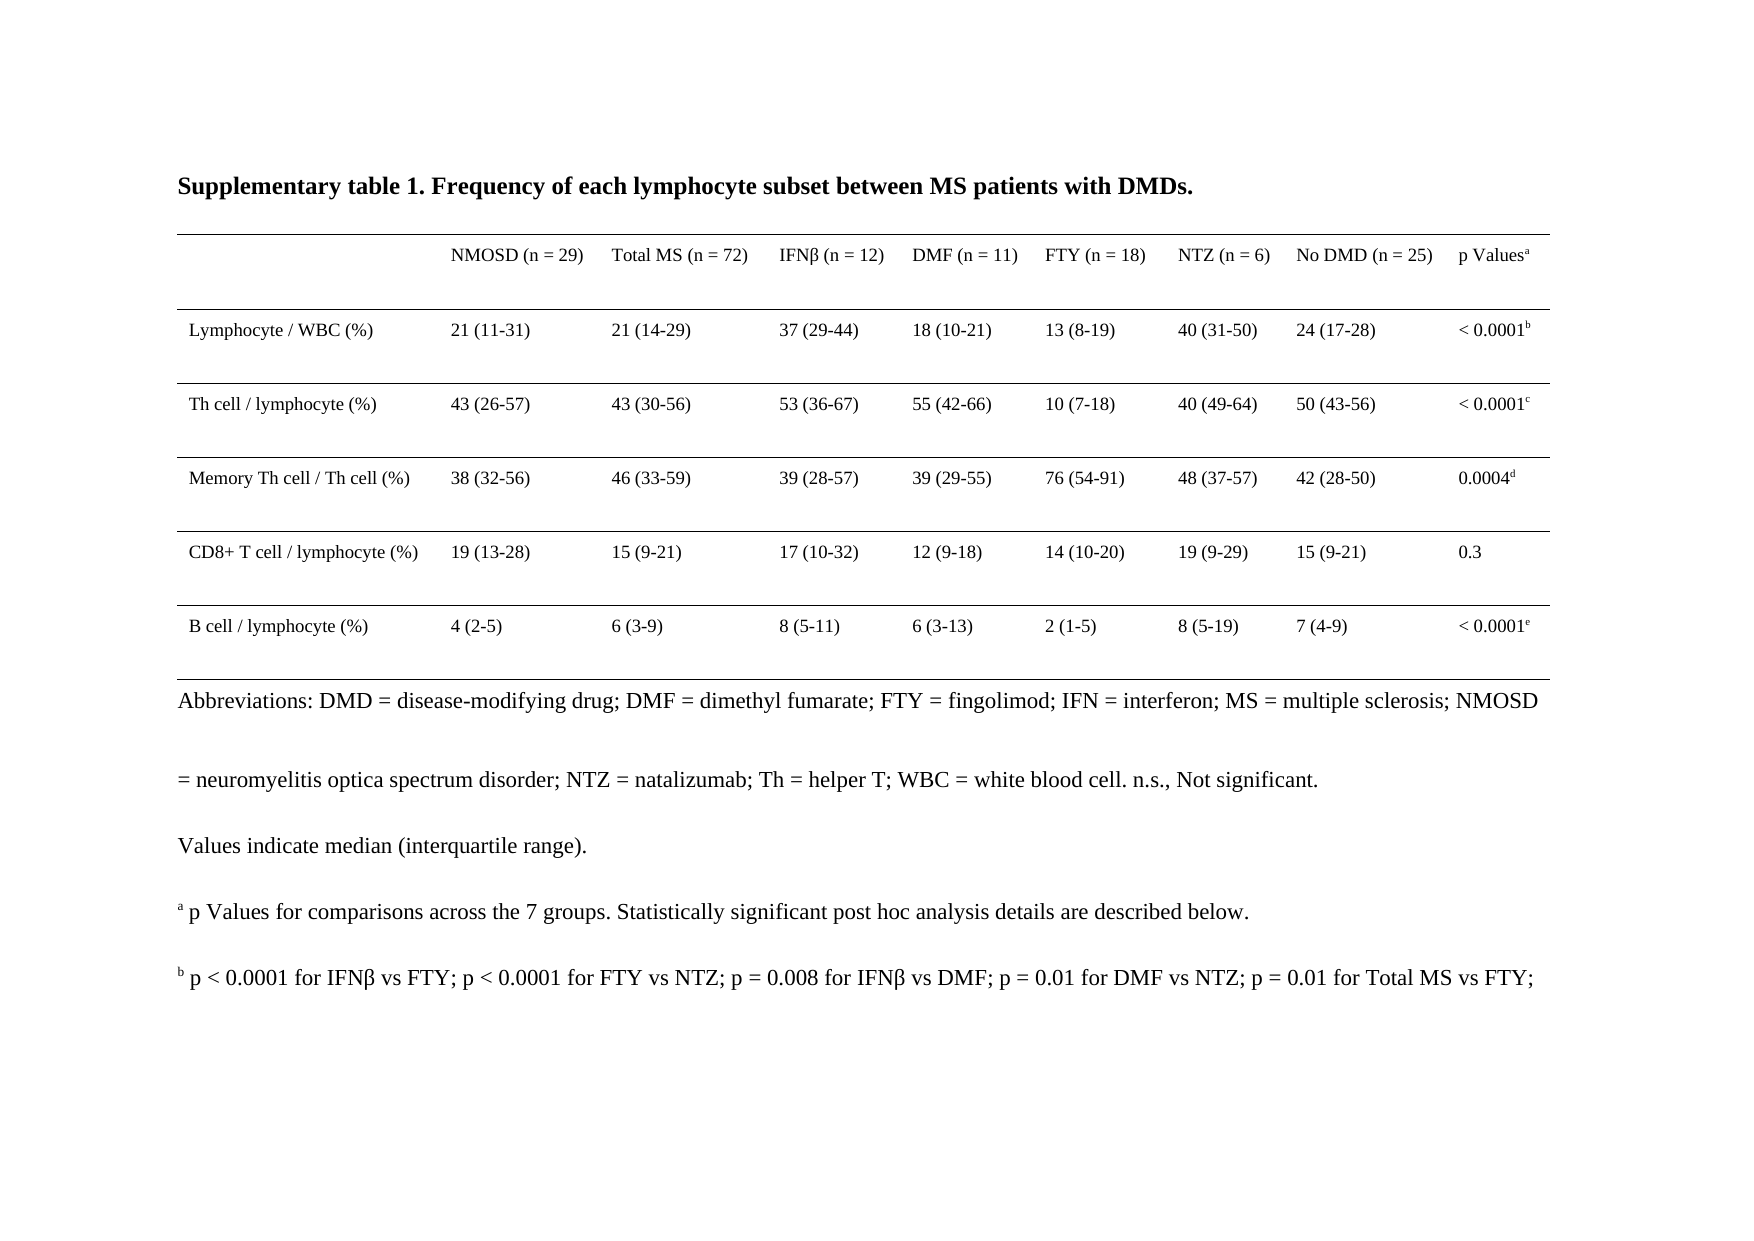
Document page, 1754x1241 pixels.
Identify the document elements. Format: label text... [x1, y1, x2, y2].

table_header Total MS (n = 72) [600, 235, 768, 308]
table_cell 13 (8-19) [1034, 310, 1167, 383]
table_cell 46 (33-59) [600, 458, 768, 531]
table_cell 40 (49-64) [1167, 384, 1285, 457]
table_cell 39 (29-55) [901, 458, 1034, 531]
table_cell CD8+ T cell / lymphocyte (%) [177, 532, 439, 605]
table_cell 53 (36-67) [768, 384, 901, 457]
table_cell 40 (31-50) [1167, 310, 1285, 383]
table_cell 43 (26-57) [439, 384, 600, 457]
table_cell 0.3 [1447, 532, 1550, 605]
table_cell Th cell / lymphocyte (%) [177, 384, 439, 457]
table_cell 15 (9-21) [600, 532, 768, 605]
table_header NMOSD (n = 29) [439, 235, 600, 308]
table_cell 21 (14-29) [600, 310, 768, 383]
table_cell 6 (3-13) [901, 606, 1034, 679]
table_cell 12 (9-18) [901, 532, 1034, 605]
table_cell 14 (10-20) [1034, 532, 1167, 605]
table_cell B cell / lymphocyte (%) [177, 606, 439, 679]
table_cell 50 (43-56) [1285, 384, 1447, 457]
table_cell 0.0004d [1447, 458, 1550, 531]
table_cell 21 (11-31) [439, 310, 600, 383]
table_cell 8 (5-11) [768, 606, 901, 679]
table_cell 37 (29-44) [768, 310, 901, 383]
table_cell < 0.0001b [1447, 310, 1550, 383]
text Abbreviations: DMD = disease-modifying drug; DMF = dimethyl fumarate; FTY = fingolimod; IFN = interferon; MS = multiple sclerosis; NMOSD = neuromyelitis optica spectrum disorder; NTZ = natalizumab; Th = helper T; WBC = white blood cell. n.s., Not significant. [177, 680, 1547, 799]
table_header NTZ (n = 6) [1167, 235, 1285, 308]
table_cell 18 (10-21) [901, 310, 1034, 383]
table_header IFNβ (n = 12) [768, 235, 901, 308]
table_cell 6 (3-9) [600, 606, 768, 679]
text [177, 958, 1547, 997]
table_header p Valuesa [1447, 235, 1550, 308]
table_cell Memory Th cell / Th cell (%) [177, 458, 439, 531]
text a p Values for comparisons across the 7 groups. Statistically significant post hoc analysis details are described below. [177, 892, 1547, 931]
table_cell 10 (7-18) [1034, 384, 1167, 457]
text Supplementary table 1. Frequency of each lymphocyte subset between MS patients with DMDs. [177, 166, 1547, 206]
table_cell < 0.0001c [1447, 384, 1550, 457]
table_header [177, 235, 439, 308]
table_cell 38 (32-56) [439, 458, 600, 531]
table_cell 19 (13-28) [439, 532, 600, 605]
table_cell 76 (54-91) [1034, 458, 1167, 531]
text Values indicate median (interquartile range). [177, 826, 1547, 865]
table_cell 7 (4-9) [1285, 606, 1447, 679]
table_cell 4 (2-5) [439, 606, 600, 679]
table_header No DMD (n = 25) [1285, 235, 1447, 308]
table_cell 43 (30-56) [600, 384, 768, 457]
table_cell 24 (17-28) [1285, 310, 1447, 383]
table_cell 39 (28-57) [768, 458, 901, 531]
table_cell 2 (1-5) [1034, 606, 1167, 679]
table_header FTY (n = 18) [1034, 235, 1167, 308]
table_cell 19 (9-29) [1167, 532, 1285, 605]
table_cell < 0.0001e [1447, 606, 1550, 679]
table_cell 42 (28-50) [1285, 458, 1447, 531]
table_cell 55 (42-66) [901, 384, 1034, 457]
table_cell 17 (10-32) [768, 532, 901, 605]
table_cell 48 (37-57) [1167, 458, 1285, 531]
table_cell 15 (9-21) [1285, 532, 1447, 605]
table_cell Lymphocyte / WBC (%) [177, 310, 439, 383]
table_header DMF (n = 11) [901, 235, 1034, 308]
table_cell 8 (5-19) [1167, 606, 1285, 679]
